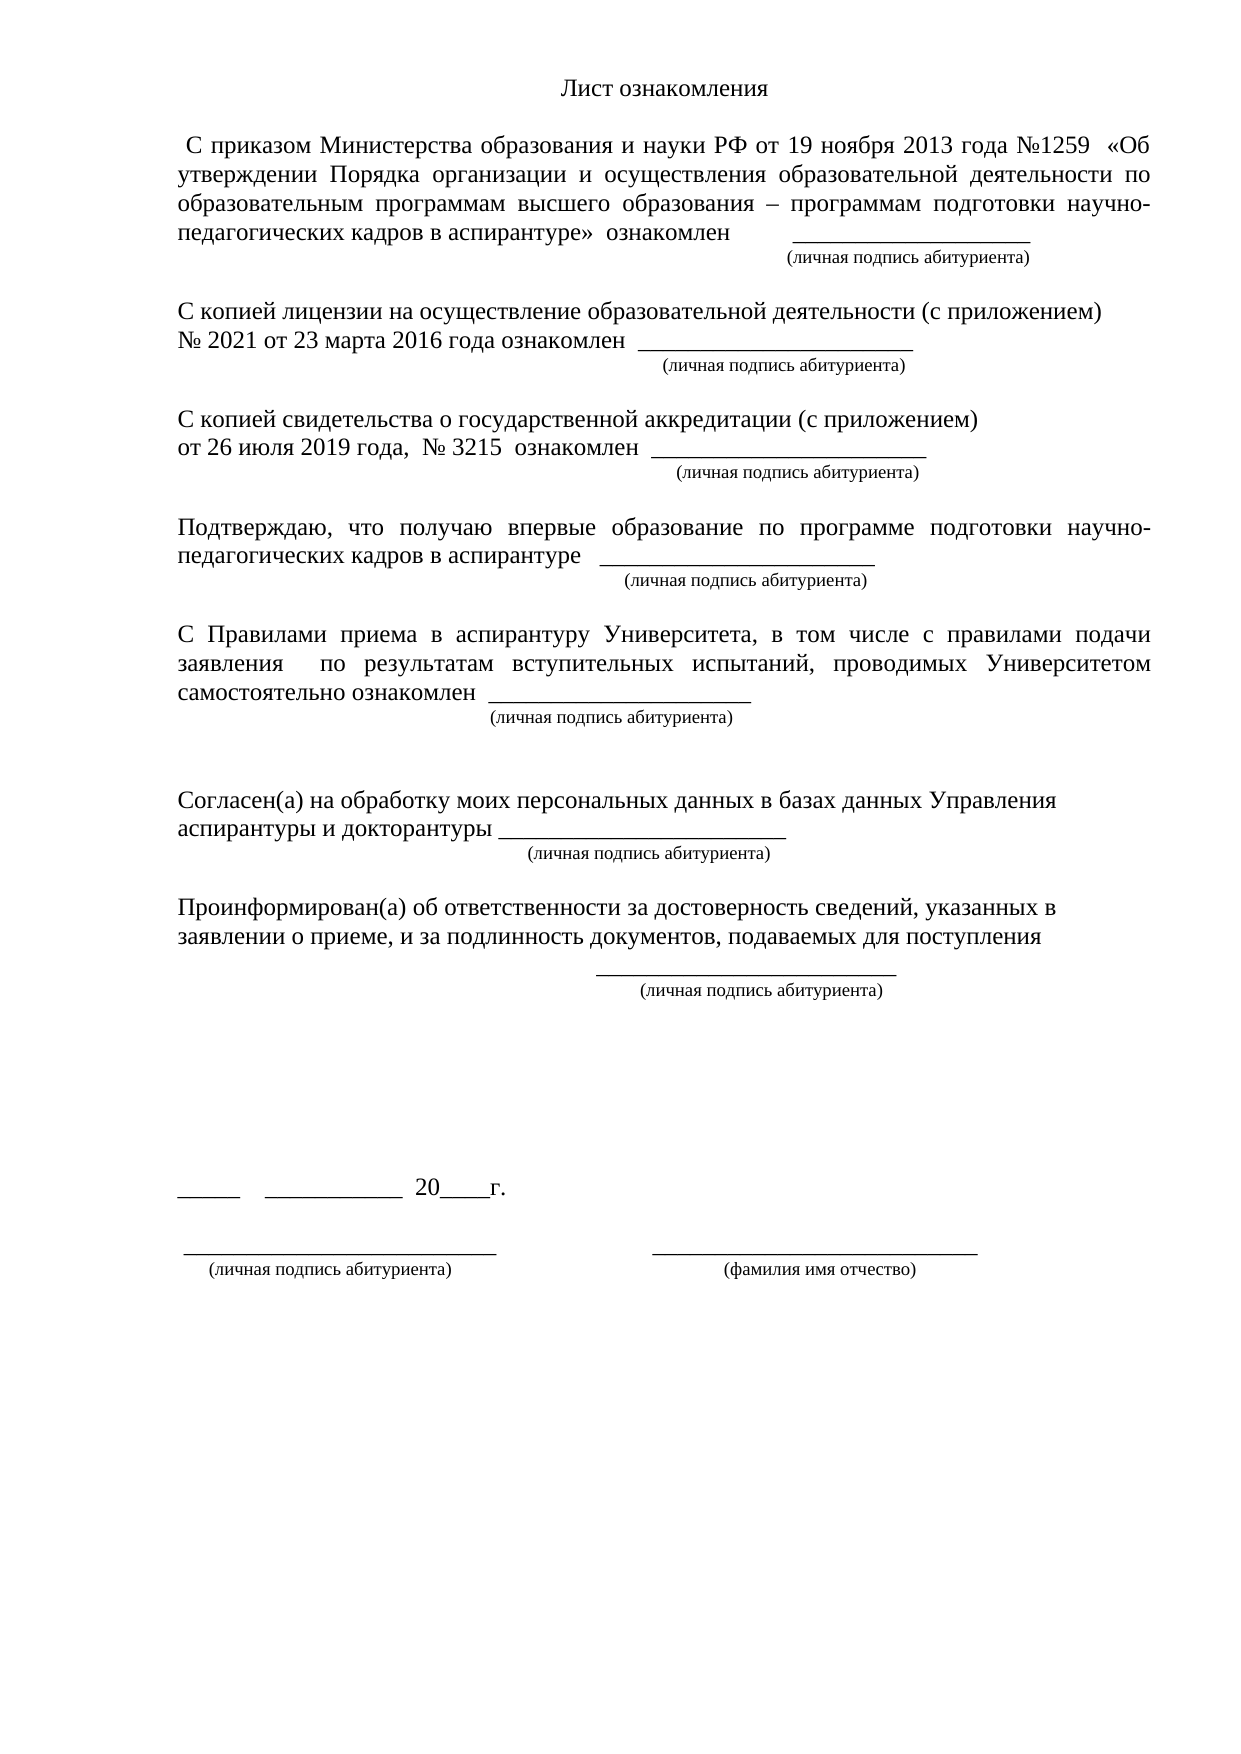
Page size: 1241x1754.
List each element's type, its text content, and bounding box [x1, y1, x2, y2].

text (личная подпись абитуриента) [177, 569, 1152, 591]
text _____ ___________ 20____г. [177, 1172, 1152, 1201]
text от 26 июля 2019 года, № 3215 ознакомлен ______________________ [177, 432, 1152, 461]
text ________________________ [177, 950, 1152, 979]
text (личная подпись абитуриента) [177, 706, 1152, 727]
text С копией лицензии на осуществление образовательной деятельности (с приложением) [177, 296, 1152, 325]
text (личная подпись абитуриента) [177, 461, 1152, 483]
text Лист ознакомления [177, 73, 1152, 102]
text (личная подпись абитуриента) [177, 979, 1152, 1000]
text Согласен(а) на обработку моих персональных данных в базах данных Управления аспирантуры и докторантуры _______________________ [177, 785, 1152, 842]
text (личная подпись абитуриента) [177, 353, 1152, 375]
text С копией свидетельства о государственной аккредитации (с приложением) [177, 404, 1152, 432]
text № 2021 от 23 марта 2016 года ознакомлен ______________________ [177, 325, 1152, 353]
text С Правилами приема в аспирантуру Университета, в том числе с правилами подачи заявления по результатам вступительных испытаний, проводимых Университетом самостоятельно ознакомлен _____________________ [177, 619, 1152, 706]
text (личная подпись абитуриента) (фамилия имя отчество) [177, 1258, 1152, 1279]
text Подтверждаю, что получаю впервые образование по программе подготовки научно-педагогических кадров в аспирантуре ______________________ [177, 512, 1152, 569]
text (личная подпись абитуриента) [177, 842, 1152, 864]
text (личная подпись абитуриента) [177, 246, 1152, 267]
text С приказом Министерства образования и науки РФ от 19 ноября 2013 года №1259 «Об утверждении Порядка организации и осуществления образовательной деятельности по образовательным программам высшего образования – программам подготовки научно-педагогических кадров в аспирантуре» ознакомлен ___________________ [177, 131, 1152, 246]
text _________________________ __________________________ [177, 1229, 1152, 1258]
text Проинформирован(а) об ответственности за достоверность сведений, указанных в заявлении о приеме, и за подлинность документов, подаваемых для поступления [177, 892, 1152, 950]
